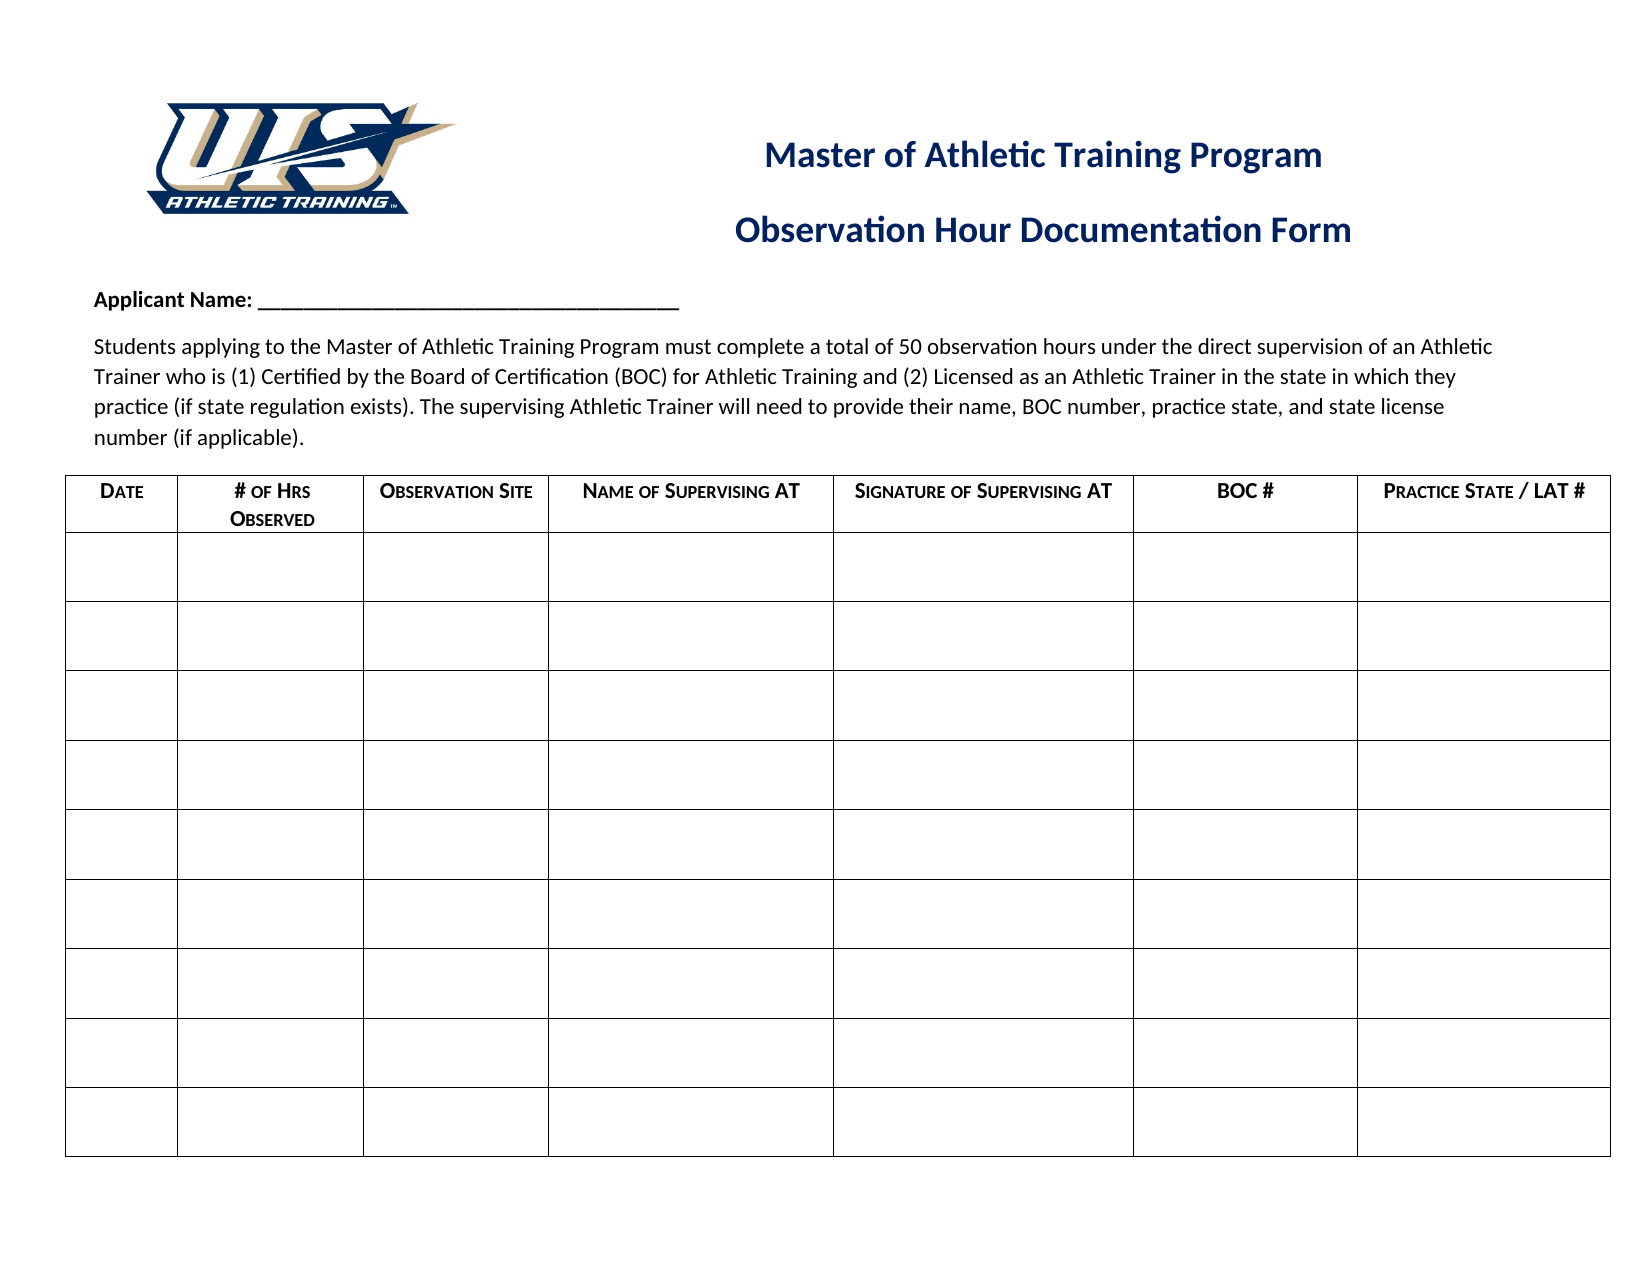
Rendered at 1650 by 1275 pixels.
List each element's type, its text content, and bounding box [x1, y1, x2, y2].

table_cell [549, 1088, 833, 1156]
table_cell [834, 880, 1133, 948]
table_cell [364, 810, 548, 879]
text Observation Hour Documentation Form [587, 206, 1500, 252]
table_cell [549, 533, 833, 601]
table_cell [834, 602, 1133, 669]
table_cell [364, 741, 548, 809]
table_cell [1358, 1088, 1610, 1156]
table_cell [834, 1088, 1133, 1156]
table_cell [178, 533, 363, 601]
text Master of Athletic Training Program [587, 131, 1500, 177]
table_cell [834, 949, 1133, 1018]
table_cell [549, 1019, 833, 1087]
table_cell [66, 671, 177, 740]
table_cell [364, 1088, 548, 1156]
table_cell [549, 810, 833, 879]
picture [127, 84, 479, 227]
table_cell [1134, 949, 1357, 1018]
table_cell [66, 949, 177, 1018]
text Applicant Name: _____________________________________ [94, 285, 1500, 313]
table_cell [549, 671, 833, 740]
table_cell [1134, 1088, 1357, 1156]
table_cell [66, 810, 177, 879]
table_cell [178, 880, 363, 948]
table_cell [834, 810, 1133, 879]
table_cell [1358, 949, 1610, 1018]
table_cell [364, 533, 548, 601]
table_cell [364, 671, 548, 740]
table_cell [1358, 880, 1610, 948]
table_header Practice State / LAT # [1358, 476, 1610, 532]
table_cell [178, 1088, 363, 1156]
table_cell [66, 880, 177, 948]
table_cell [66, 533, 177, 601]
table_header Signature of Supervising AT [834, 476, 1133, 532]
table_cell [1134, 1019, 1357, 1087]
table_cell [1134, 671, 1357, 740]
table_cell [178, 810, 363, 879]
table_header Name of Supervising AT [549, 476, 833, 532]
table_cell [834, 741, 1133, 809]
table_cell [549, 880, 833, 948]
table_cell [1134, 810, 1357, 879]
table_cell [549, 741, 833, 809]
table_cell [66, 602, 177, 669]
table_cell [1134, 741, 1357, 809]
table_cell [549, 602, 833, 669]
table_cell [66, 741, 177, 809]
table_cell [66, 1019, 177, 1087]
table_cell [1134, 880, 1357, 948]
table_cell [1134, 602, 1357, 669]
table_cell [834, 1019, 1133, 1087]
table_header Observation Site [364, 476, 548, 532]
table_cell [178, 671, 363, 740]
table_header # of Hrs Observed [178, 476, 363, 532]
table_cell [1358, 671, 1610, 740]
table_cell [834, 533, 1133, 601]
table_cell [364, 949, 548, 1018]
table_cell [549, 949, 833, 1018]
table_cell [834, 671, 1133, 740]
text Students applying to the Master of Athletic Training Program must complete a total of 50 observation hours under the direct supervision of an Athletic Trainer who is (1) Certified by the Board of Certification (BOC) for Athletic Training and (2) Licensed as an Athletic Trainer in the state in which they practice (if state regulation exists). The supervising Athletic Trainer will need to provide their name, BOC number, practice state, and state license number (if applicable). [94, 332, 1500, 451]
table_cell [178, 949, 363, 1018]
table_cell [364, 880, 548, 948]
table_header Date [66, 476, 177, 532]
table_cell [1358, 810, 1610, 879]
table_header BOC # [1134, 476, 1357, 532]
table_cell [66, 1088, 177, 1156]
table_cell [1134, 533, 1357, 601]
table_cell [1358, 1019, 1610, 1087]
table_cell [1358, 533, 1610, 601]
table_cell [1358, 741, 1610, 809]
table_cell [178, 741, 363, 809]
table_cell [178, 602, 363, 669]
table_cell [1358, 602, 1610, 669]
table_cell [364, 1019, 548, 1087]
table_cell [178, 1019, 363, 1087]
table_cell [364, 602, 548, 669]
